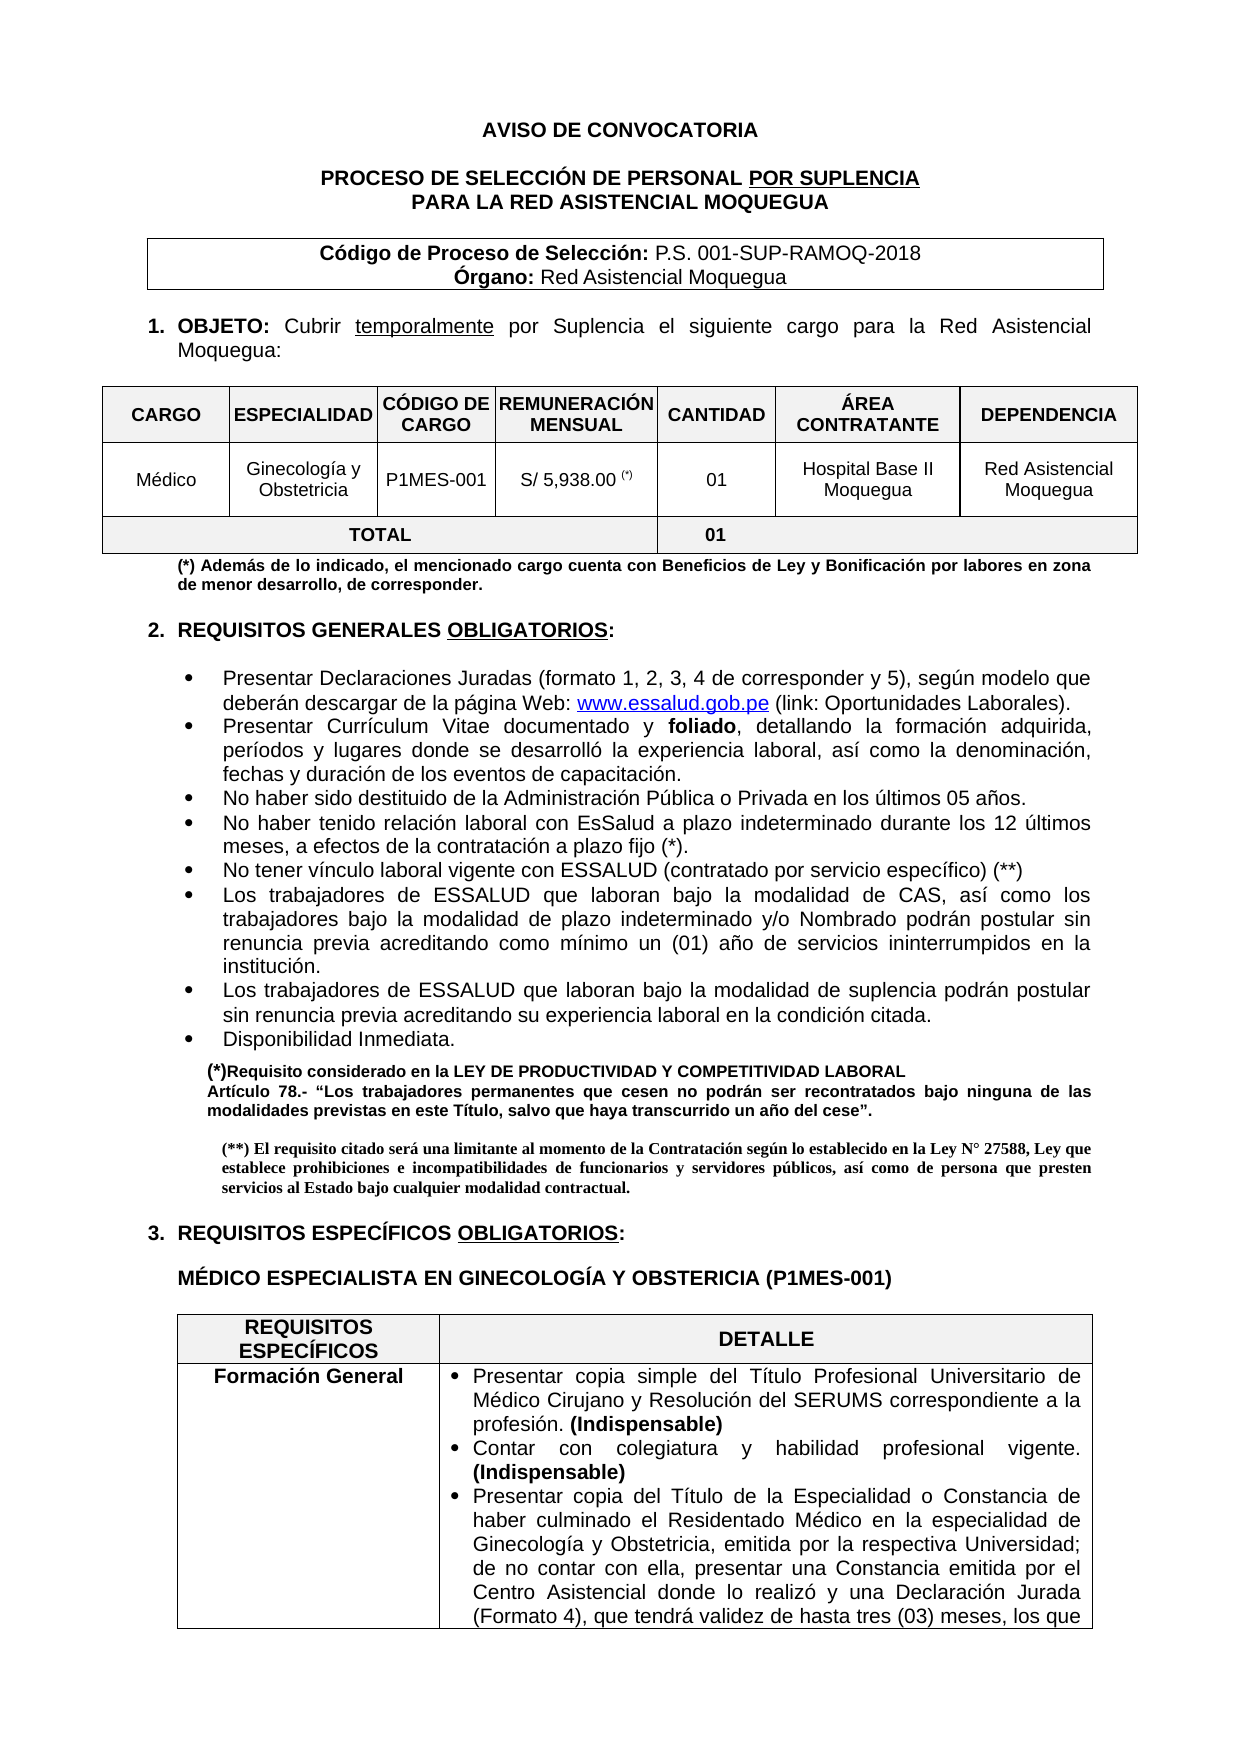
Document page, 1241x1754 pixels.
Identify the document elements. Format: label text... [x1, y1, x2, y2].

table_cell TOTAL [103, 517, 657, 553]
table_cell 01 [658, 443, 775, 516]
table_header REQUISITOS ESPECÍFICOS [178, 1315, 439, 1363]
table_header REMUNERACIÓN MENSUAL [496, 387, 657, 442]
title Código de Proceso de Selección: P.S. 001-SUP-RAMOQ-2018 [148, 239, 1103, 262]
text PROCESO DE SELECCIÓN DE PERSONAL POR SUPLENCIA [148, 166, 1092, 190]
table_header CANTIDAD [658, 387, 775, 442]
table_cell Red Asistencial Moquegua [961, 443, 1137, 516]
list REQUISITOS ESPECÍFICOS OBLIGATORIOS: [148, 1221, 1092, 1244]
list OBJETO: Cubrir temporalmente por Suplencia el siguiente cargo para la Red Asistencial Moquegua: [148, 314, 1092, 362]
text (**) El requisito citado será una limitante al momento de la Contratación según lo establecido en la Ley N° 27588, Ley que establece prohibiciones e incompatibilidades de funcionarios y servidores públicos, así como de persona que presten servicios al Estado bajo cualquier modalidad contractual. [222, 1139, 1092, 1197]
list Disponibilidad Inmediata. [185, 1026, 1092, 1050]
table_cell P1MES-001 [378, 443, 495, 516]
table_header CARGO [103, 387, 229, 442]
list No tener vínculo laboral vigente con ESSALUD (contratado por servicio específico) (**) [185, 858, 1092, 882]
title Órgano: Red Asistencial Moquegua [148, 262, 1103, 289]
list Los trabajadores de ESSALUD que laboran bajo la modalidad de CAS, así como los trabajadores bajo la modalidad de plazo indeterminado y/o Nombrado podrán postular sin renuncia previa acreditando como mínimo un (01) año de servicios ininterrumpidos en la institución. [185, 882, 1092, 978]
text (*) Además de lo indicado, el mencionado cargo cuenta con Beneficios de Ley y Bonificación por labores en zona de menor desarrollo, de corresponder. [177, 556, 1092, 594]
table_cell 01 [658, 517, 1137, 553]
text MÉDICO ESPECIALISTA EN GINECOLOGÍA Y OBSTERICIA (P1MES-001) [177, 1266, 1092, 1290]
list No haber sido destituido de o Privada en los últimos 05 años. [185, 786, 1092, 810]
table_cell S/ 5,938.00 (*) [496, 443, 657, 516]
table_cell Formación General [178, 1364, 439, 1628]
list Presentar Currículum Vitae documentado y foliado, detallando la formación adquirida, períodos y lugares donde se desarrolló la experiencia laboral, así como la denominación, fechas y duración de los eventos de capacitación. [185, 714, 1092, 786]
list REQUISITOS GENERALES OBLIGATORIOS: [148, 618, 1092, 642]
table_cell Hospital Base II Moquegua [776, 443, 959, 516]
list Los trabajadores de ESSALUD que laboran bajo la modalidad de suplencia podrán postular sin renuncia previa acreditando su experiencia laboral en la condición citada. [185, 978, 1092, 1026]
table_header ÁREA CONTRATANTE [776, 387, 959, 442]
text Artículo 78.- “Los trabajadores permanentes que cesen no podrán ser recontratados bajo ninguna de las modalidades previstas en este Título, salvo que haya transcurrido un año del cese”. [207, 1082, 1092, 1120]
table_header CÓDIGO DE CARGO [378, 387, 495, 442]
list No haber tenido relación laboral con EsSalud a plazo indeterminado durante los 12 últimos meses, a efectos de la contratación a plazo fijo (*). [185, 810, 1092, 858]
text AVISO DE CONVOCATORIA [148, 118, 1092, 142]
text PARA LA RED ASISTENCIAL MOQUEGUA [148, 190, 1092, 214]
table_header DEPENDENCIA [961, 387, 1137, 442]
table_header DETALLE [440, 1315, 1092, 1363]
text (*)Requisito considerado en la LEY DE PRODUCTIVIDAD Y COMPETITIVIDAD LABORAL [148, 1060, 1092, 1082]
table_cell Médico [103, 443, 229, 516]
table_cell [440, 1364, 1092, 1628]
table_cell Ginecología y Obstetricia [230, 443, 377, 516]
table_header ESPECIALIDAD [230, 387, 377, 442]
list Presentar Declaraciones Juradas (formato 1, 2, 3, 4 de corresponder y 5), según modelo que deberán descargar de la página Web: www.essalud.gob.pe (link: Oportunidades Laborales). [185, 666, 1092, 714]
